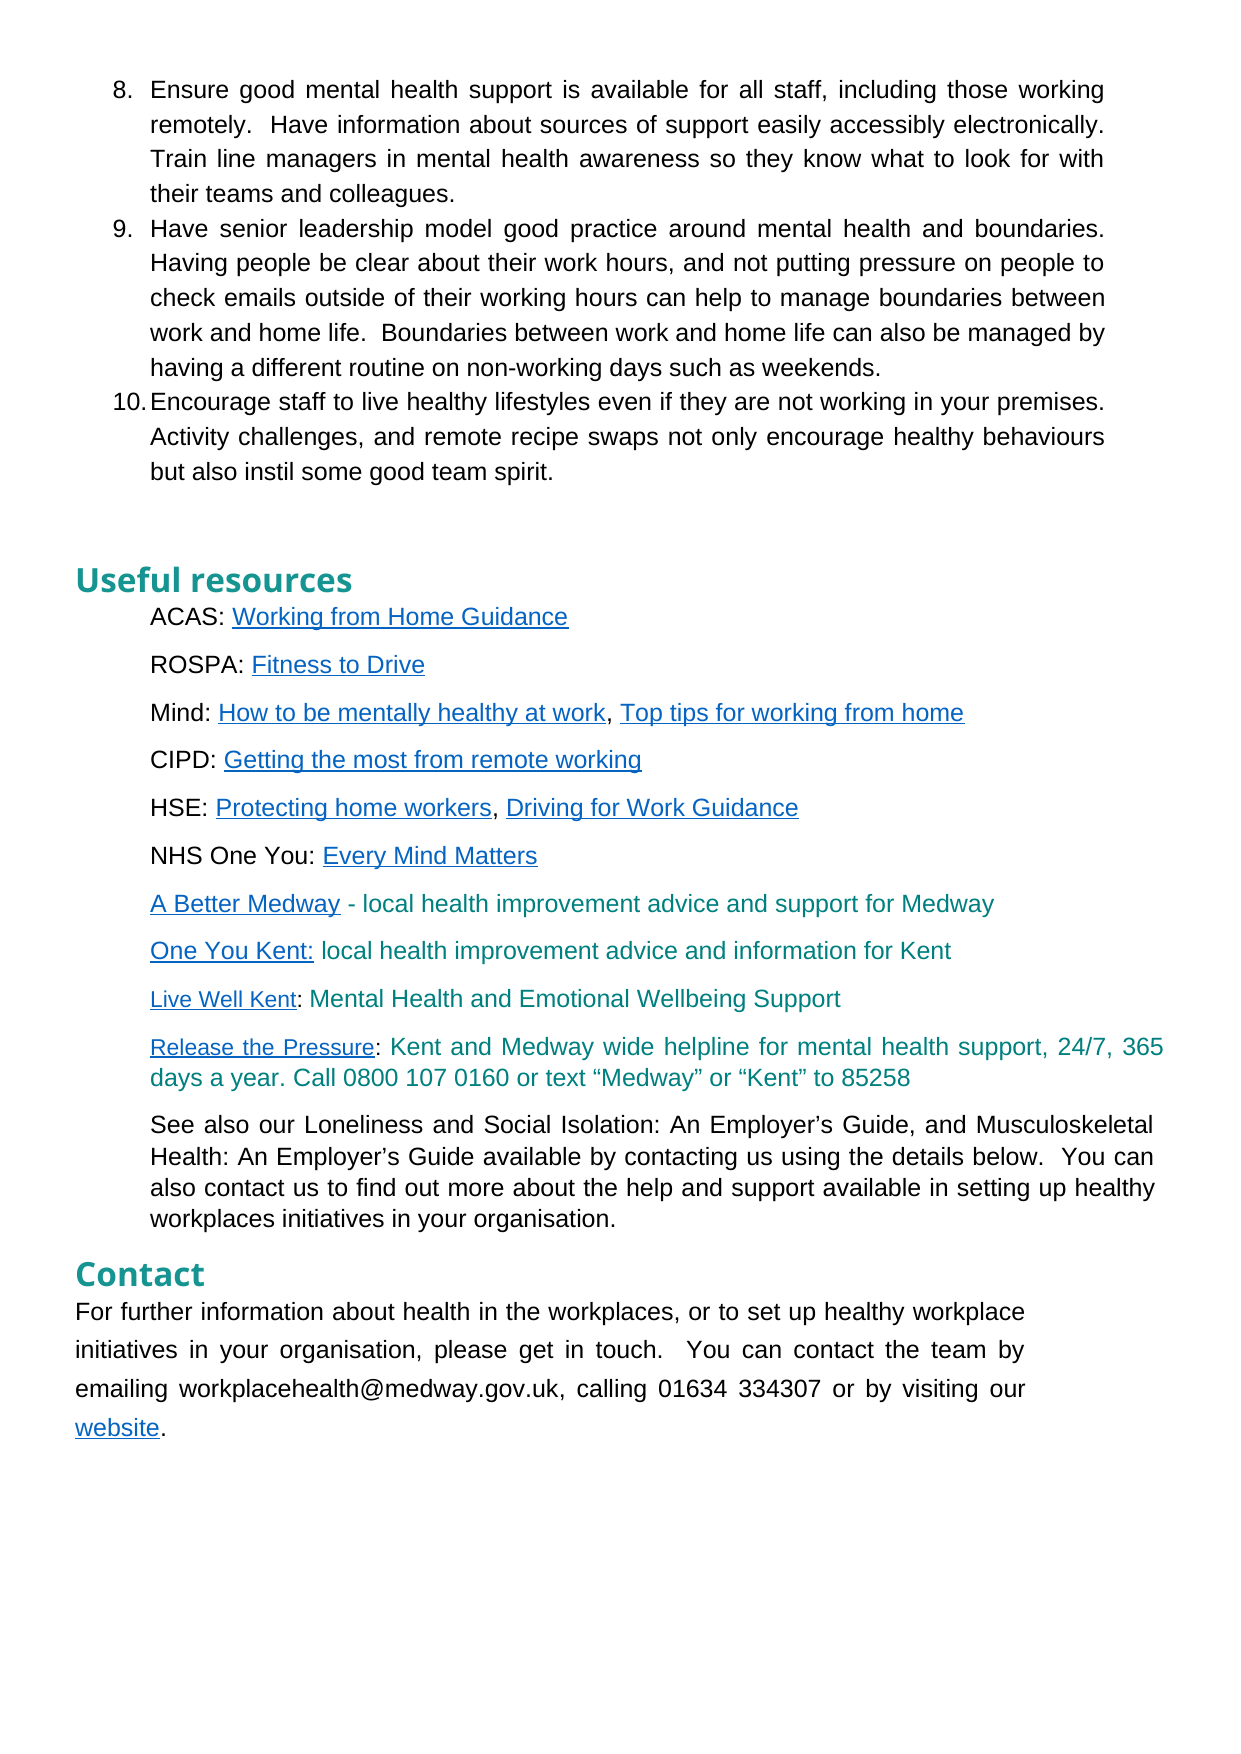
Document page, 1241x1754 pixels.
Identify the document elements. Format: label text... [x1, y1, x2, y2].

text ACAS: Working from Home Guidance [75, 602, 1165, 631]
text NHS One You: Every Mind Matters [75, 841, 1165, 869]
text ROSPA: Fitness to Drive [75, 650, 1165, 679]
subtitle Contact [75, 1251, 1165, 1297]
text Mind: How to be mentally healthy at work, Top tips for working from home [75, 698, 1165, 726]
list Encourage staff to live healthy lifestyles even if they are not working in your premises. Activity challenges, and remote recipe swaps not only encourage healthy behaviours but also instil some good team spirit. [112, 387, 1107, 485]
text CIPD: Getting the most from remote working [75, 745, 1165, 774]
text One You Kent: local health improvement advice and information for Kent [150, 936, 1165, 965]
list Ensure good mental health support is available for all staff, including those working remotely. Have information about sources of support easily accessibly electronically. Train line managers in mental health awareness so they know what to look for with their teams and colleagues. [112, 75, 1107, 208]
text Release the Pressure: Kent and Medway wide helpline for mental health support, 24/7, 365 days a year. Call 0800 107 0160 or text “Medway” or “Kent” to 85258 [150, 1032, 1165, 1091]
text Live Well Kent: Mental Health and Emotional Wellbeing Support [150, 984, 1165, 1013]
subtitle Useful resources [75, 557, 1165, 602]
text A Better Medway - local health improvement advice and support for Medway [150, 888, 1165, 917]
text For further information about health in the workplaces, or to set up healthy workplace initiatives in your organisation, please get in touch. You can contact the team by emailing workplacehealth@medway.gov.uk, calling 01634 334307 or by visiting our website. [75, 1297, 1027, 1442]
text HSE: Protecting home workers, Driving for Work Guidance [75, 793, 1165, 822]
text See also our Loneliness and Social Isolation: An Employer’s Guide, and Musculoskeletal Health: An Employer’s Guide available by contacting us using the details below. You can also contact us to find out more about the help and support available in setting up healthy workplaces initiatives in your organisation. [75, 1110, 1165, 1232]
list Have senior leadership model good practice around mental health and boundaries. Having people be clear about their work hours, and not putting pressure on people to check emails outside of their working hours can help to manage boundaries between work and home life. Boundaries between work and home life can also be managed by having a different routine on non-working days such as weekends. [112, 214, 1107, 381]
